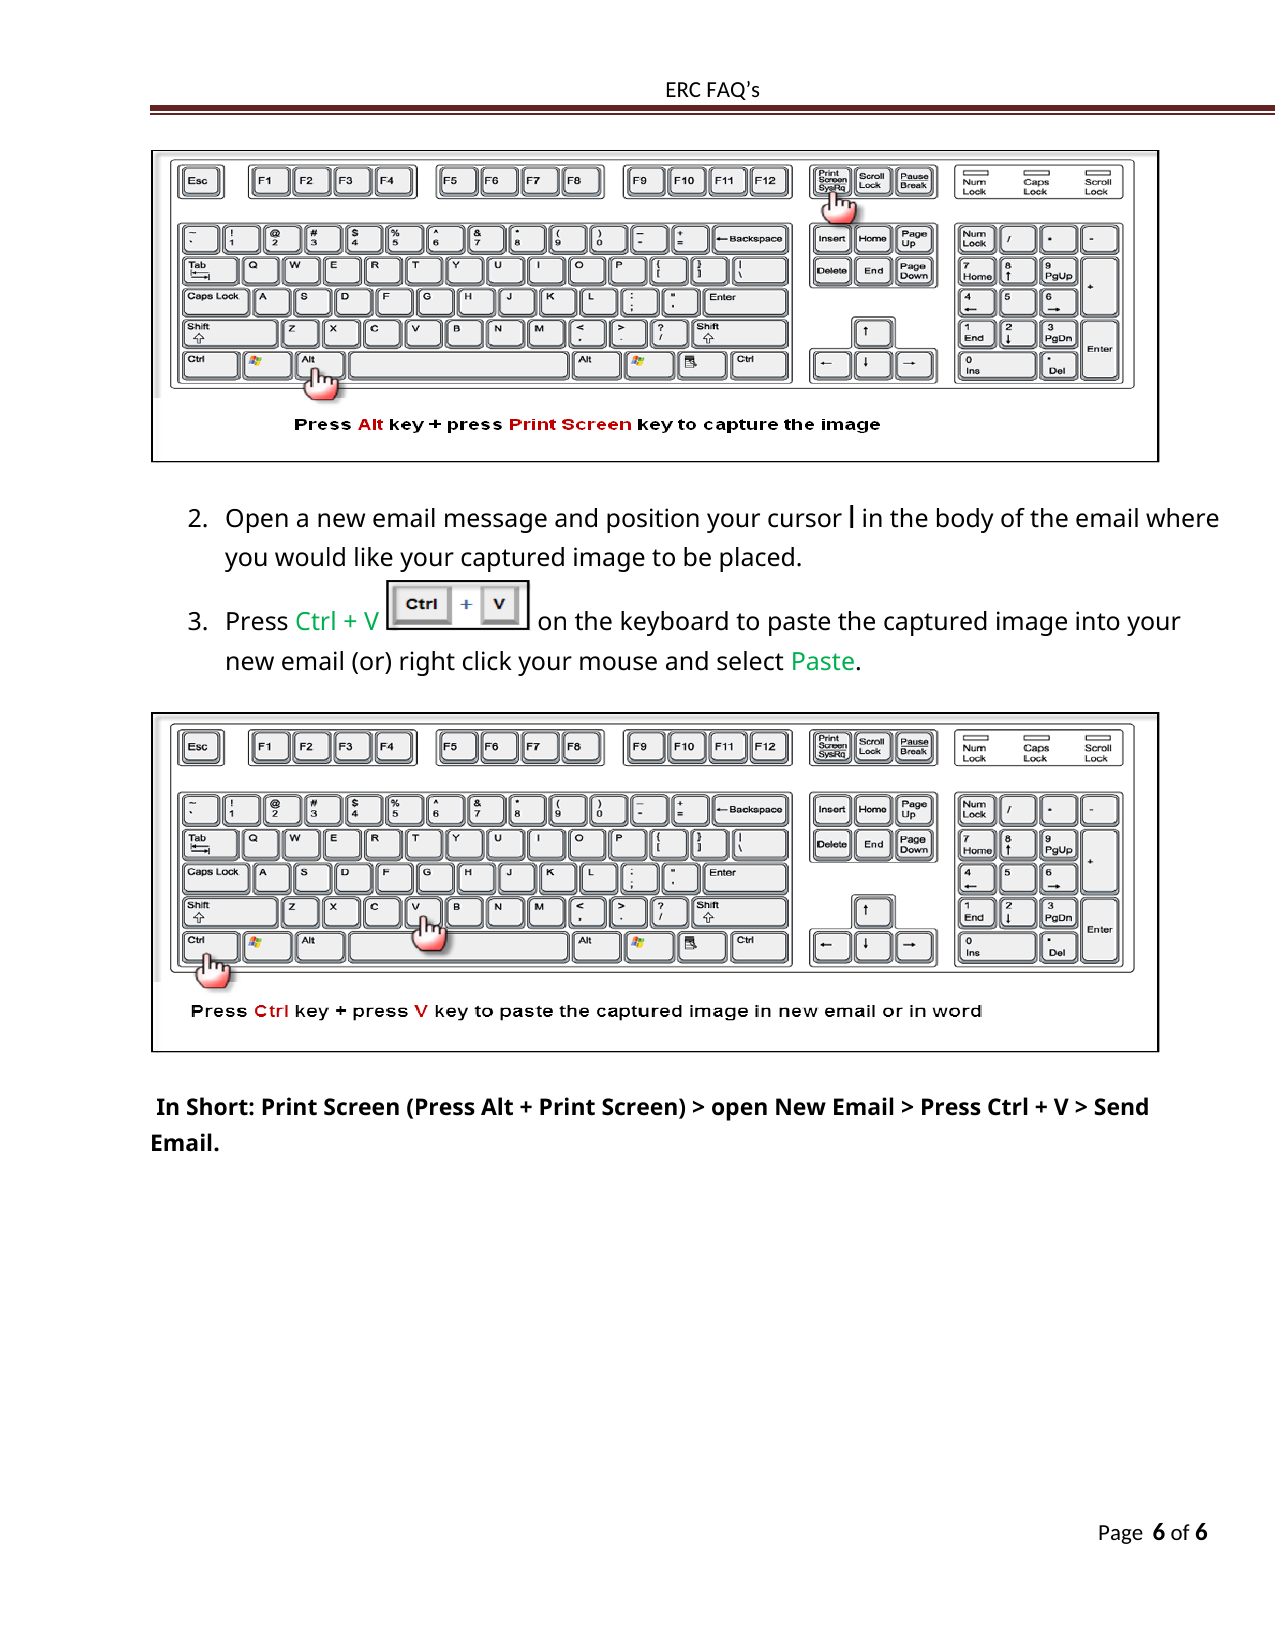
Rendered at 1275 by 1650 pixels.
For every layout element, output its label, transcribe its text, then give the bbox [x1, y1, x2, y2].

picture [150, 712, 1160, 1053]
picture [150, 150, 1160, 463]
picture [842, 505, 862, 528]
list Open a new email message and position your cursorin the body of the email where you would like your captured image to be placed. [187, 501, 1222, 574]
list Press Ctrl + V on the keyboard to paste the captured image into your new email (or) right click your mouse and select Paste. [187, 579, 1222, 677]
picture [385, 579, 531, 631]
text In Short: Print Screen (Press Alt + Print Screen) > open New Email > Press Ctrl + V > Send Email. [150, 1091, 1222, 1158]
